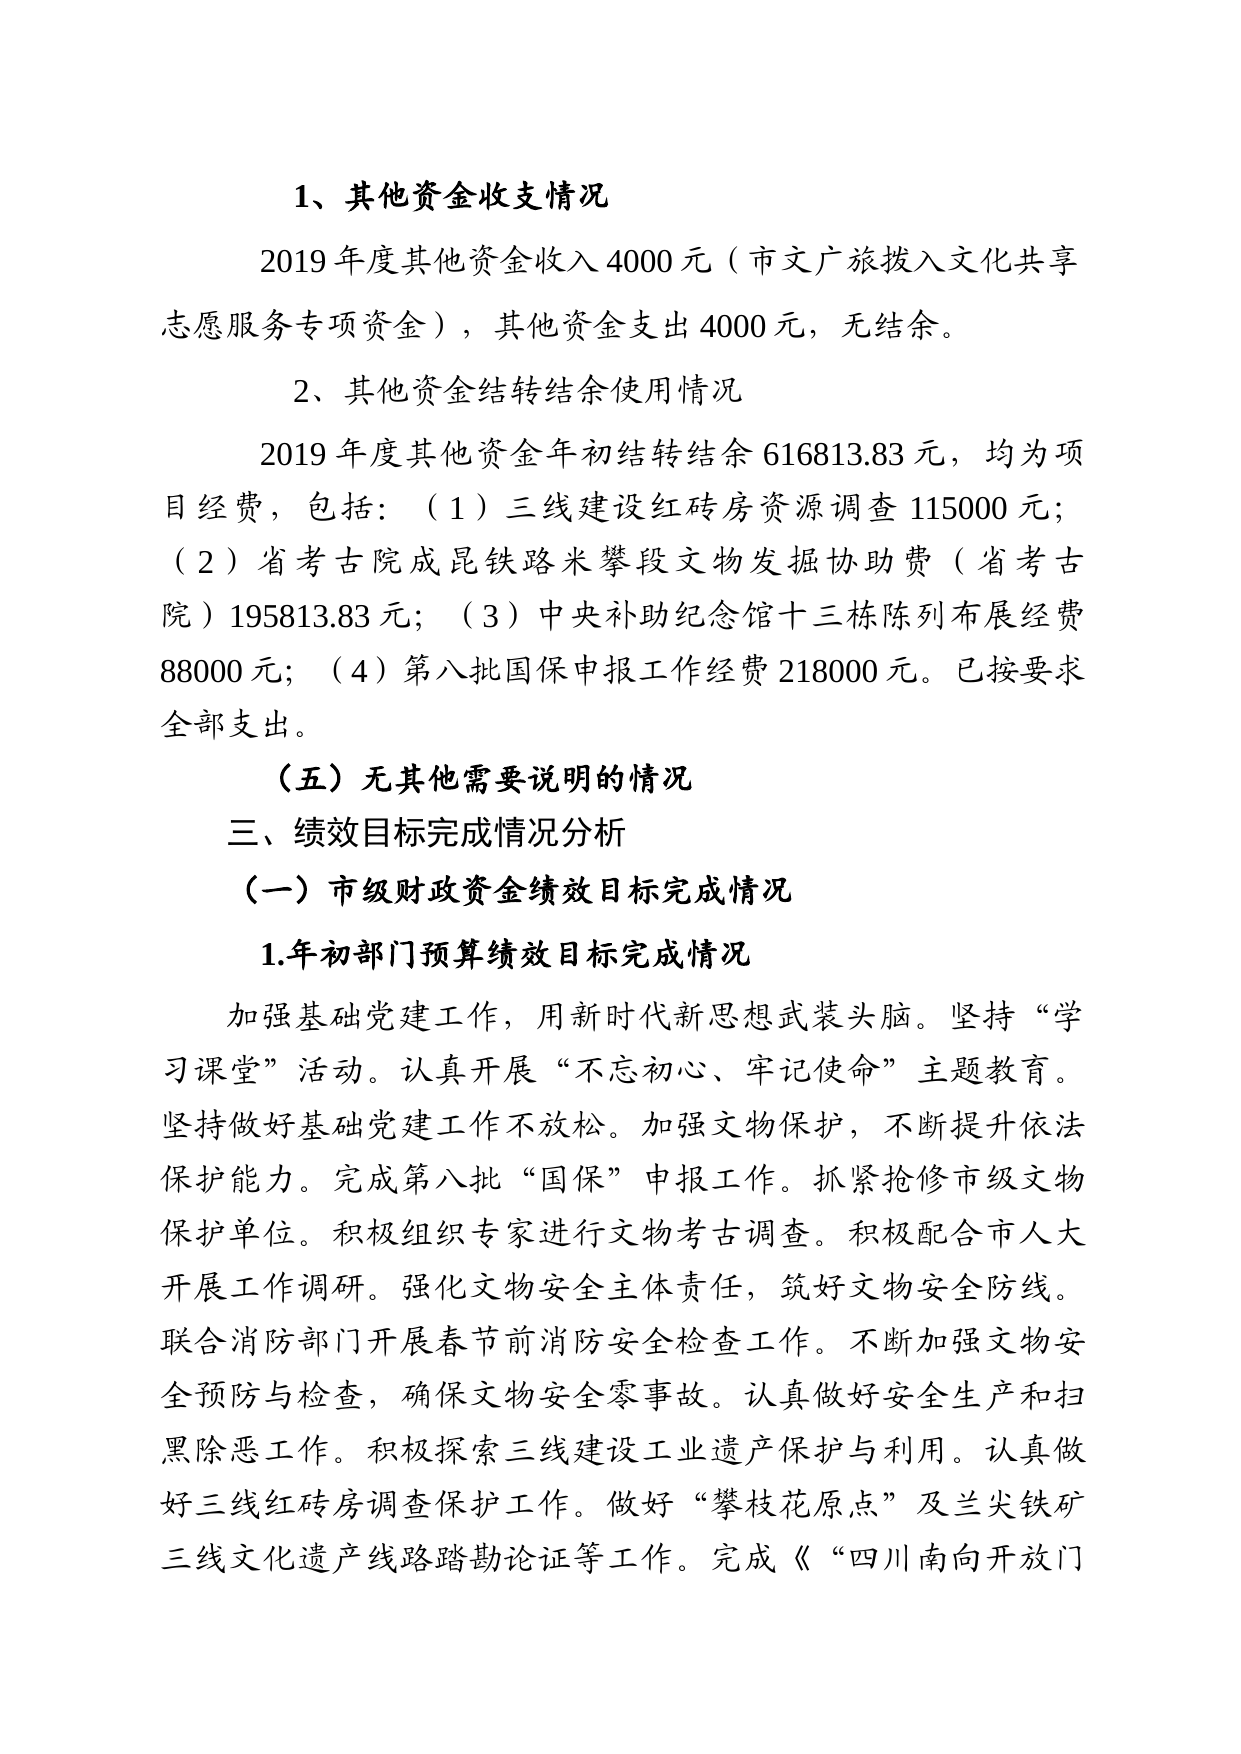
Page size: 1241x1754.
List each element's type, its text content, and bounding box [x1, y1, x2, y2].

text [159, 985, 1087, 1581]
text 2019年度其他资金年初结转结余616813.83元，均为项目经费，包括：（1）三线建设红砖房资源调查115000元；（2）省考古院成昆铁路米攀段文物发掘协助费（省考古院）195813.83元；（3）中央补助纪念馆十三栋陈列布展经费88000元；（4）第八批国保申报工作经费218000元。已按要求全部支出。 [159, 422, 1087, 747]
text 2019年度其他资金收入4000元（市文广旅拨入文化共享志愿服务专项资金），其他资金支出4000元，无结余。 [159, 227, 1087, 357]
list 其他资金收支情况 [226, 162, 1087, 227]
text 1.年初部门预算绩效目标完成情况 [159, 920, 1087, 985]
text （五）无其他需要说明的情况 [159, 747, 1087, 801]
text （一）市级财政资金绩效目标完成情况 [159, 855, 1087, 920]
text 三、绩效目标完成情况分析 [226, 801, 1087, 855]
list 其他资金结转结余使用情况 [226, 357, 1087, 422]
